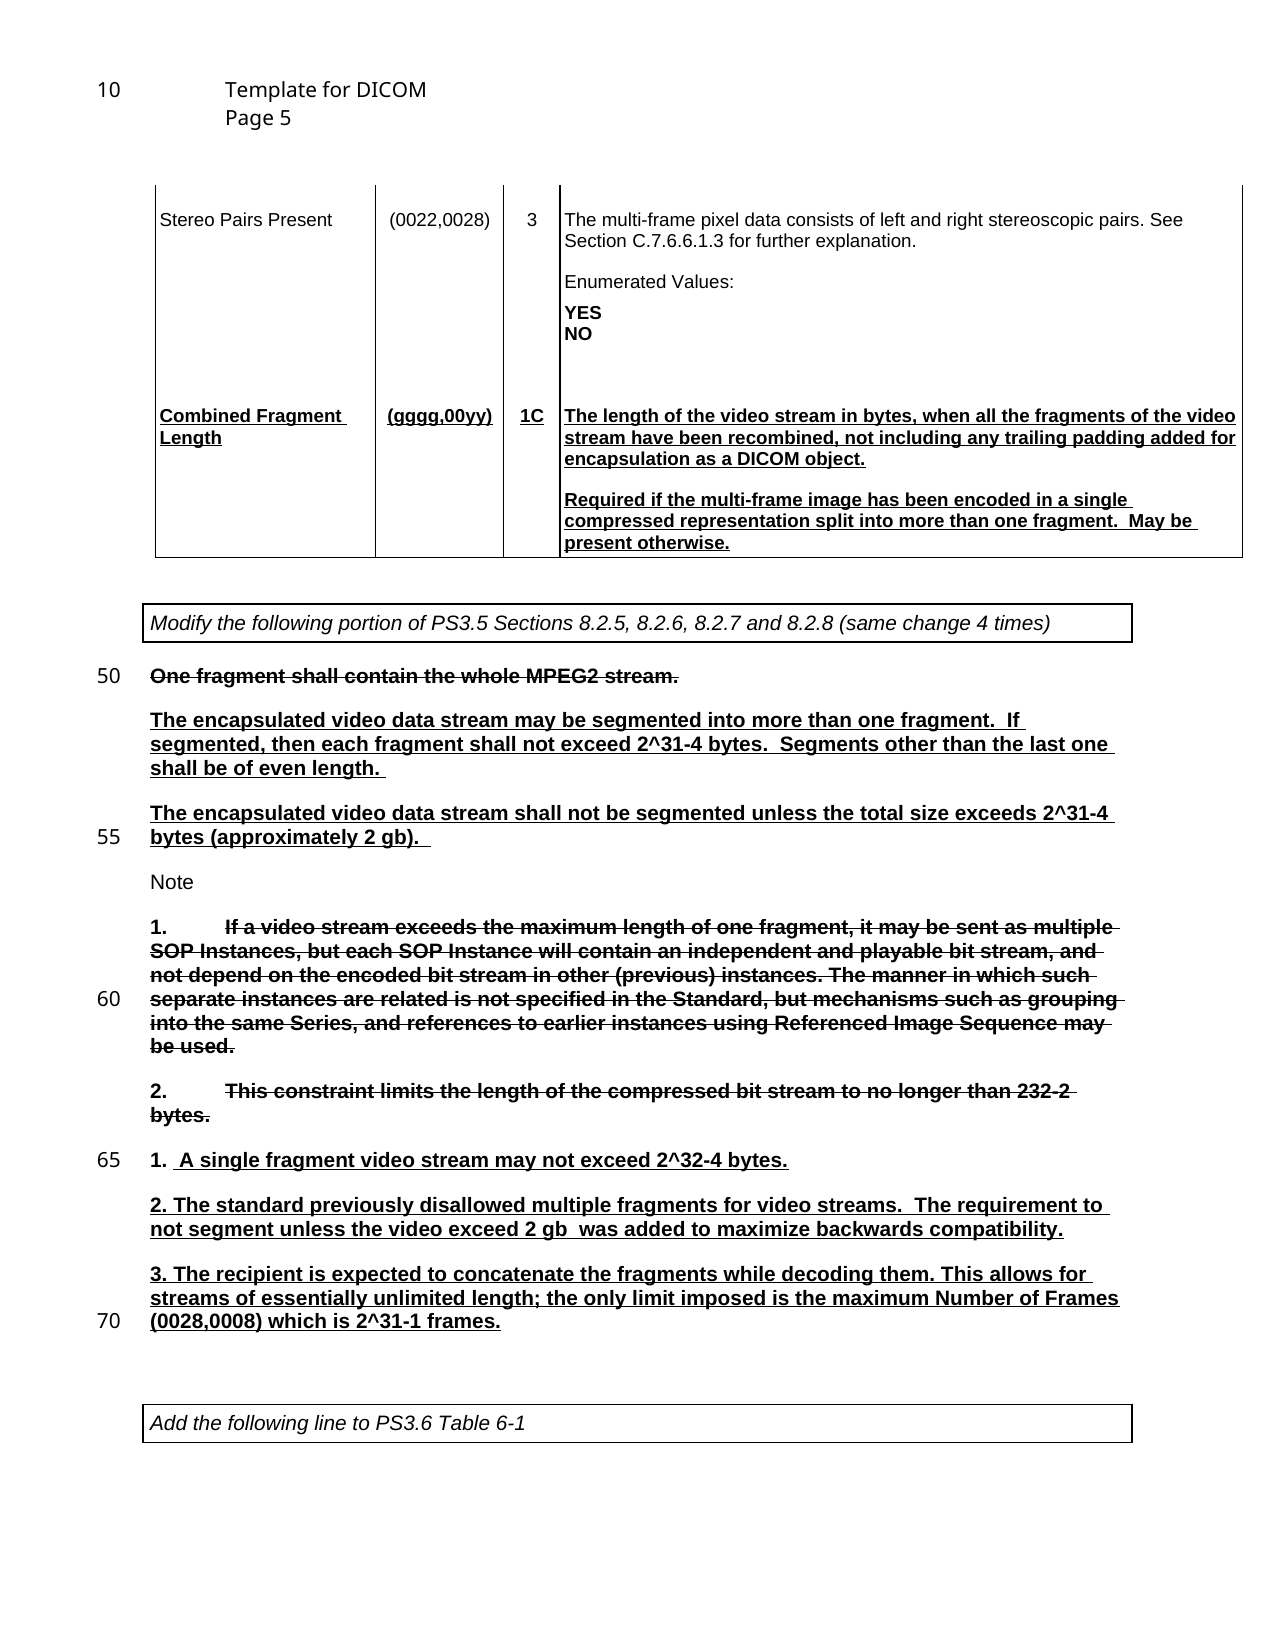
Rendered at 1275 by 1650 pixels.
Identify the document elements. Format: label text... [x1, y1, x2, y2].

table_cell 3 [504, 185, 559, 382]
table_cell (gggg,00yy) [376, 382, 503, 557]
text 1. A single fragment video stream may not exceed 2^32-4 bytes. [150, 1148, 1125, 1172]
text The encapsulated video data stream shall not be segmented unless the total size exceeds 2^31-4 bytes (approximately 2 gb). [150, 801, 1125, 849]
table_cell 1C [504, 382, 559, 557]
table_cell (0022,0028) [376, 185, 503, 382]
table_cell Combined Fragment Length [156, 382, 375, 557]
table_cell The length of the video stream in bytes, when all the fragments of the video stream have been recombined, not including any trailing padding added for encapsulation as a DICOM object. Required if the multi-frame image has been encoded in a single compressed representation split into more than one fragment. May be present otherwise. [561, 382, 1242, 557]
table_cell Stereo Pairs Present [156, 185, 375, 382]
text One fragment shall contain the whole MPEG2 stream. [150, 663, 1125, 687]
text Modify the following portion of PS3.5 Sections 8.2.5, 8.2.6, 8.2.7 and 8.2.8 (same change 4 times) [144, 605, 1131, 641]
text 1. If a video stream exceeds the maximum length of one fragment, it may be sent as multiple SOP Instances, but each SOP Instance will contain an independent and playable bit stream, and not depend on the encoded bit stream in other (previous) instances. The manner in which such separate instances are related is not specified in the Standard, but mechanisms such as grouping into the same Series, and references to earlier instances using Referenced Image Sequence may be used. [150, 1001, 1125, 1058]
text 1. If a video stream exceeds the maximum length of one fragment, it may be sent as multiple SOP Instances, but each SOP Instance will contain an independent and playable bit stream, and not depend on the encoded bit stream in other (previous) instances. The manner in which such separate instances are related is not specified in the Standard, but mechanisms such as grouping into the same Series, and references to earlier instances using Referenced Image Sequence may be used. [150, 914, 1125, 1000]
table_cell The multi-frame pixel data consists of left and right stereoscopic pairs. See Section C.7.6.6.1.3 for further explanation. Enumerated Values: YES NO [561, 185, 1242, 382]
text Note [150, 870, 1125, 894]
text 2. This constraint limits the length of the compressed bit stream to no longer than 232-2 bytes. [150, 1079, 1125, 1127]
text 3. The recipient is expected to concatenate the fragments while decoding them. This allows for streams of essentially unlimited length; the only limit imposed is the maximum Number of Frames (0028,0008) which is 2^31-1 frames. [150, 1261, 1125, 1333]
text The encapsulated video data stream may be segmented into more than one fragment. If segmented, then each fragment shall not exceed 2^31-4 bytes. Segments other than the last one shall be of even length. [150, 708, 1125, 780]
text Add the following line to PS3.6 Table 6-1 [144, 1405, 1131, 1442]
text 2. The standard previously disallowed multiple fragments for video streams. The requirement to not segment unless the video exceed 2 gb was added to maximize backwards compatibility. [150, 1193, 1125, 1241]
